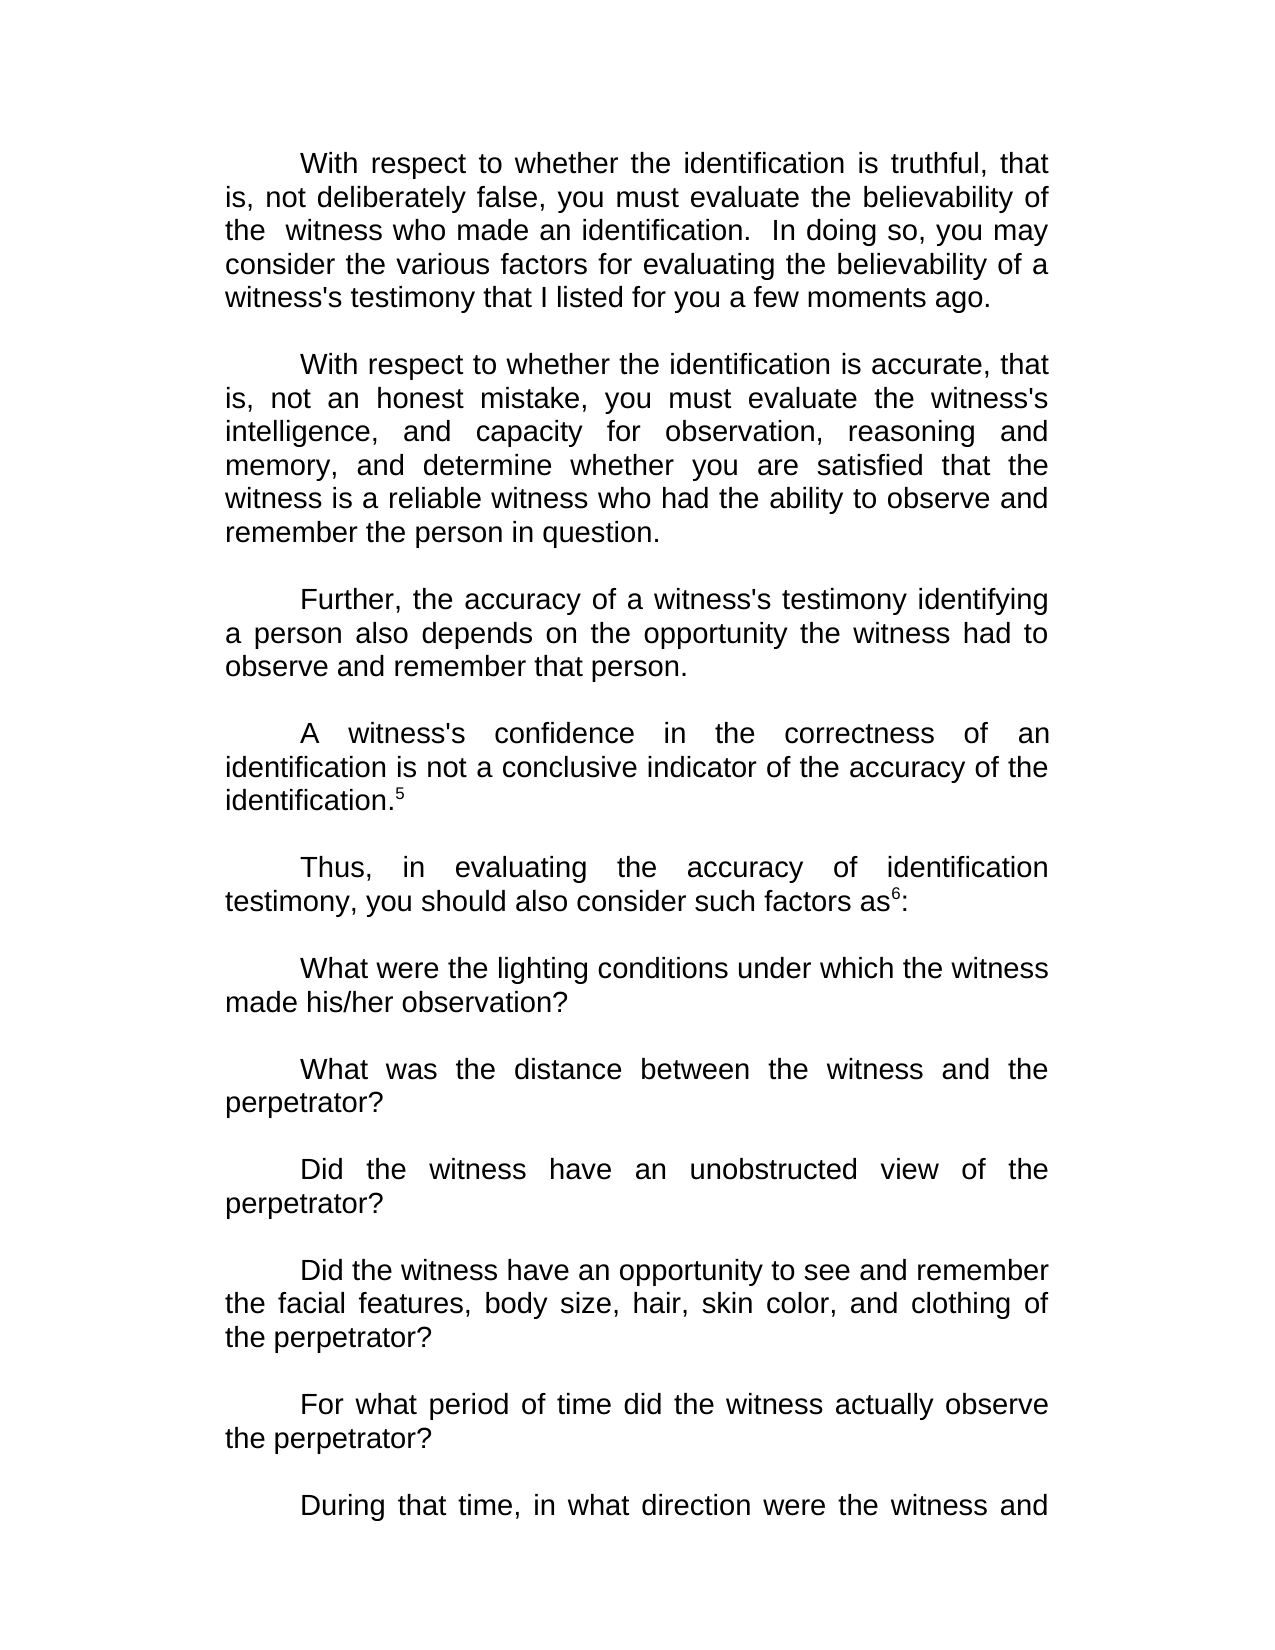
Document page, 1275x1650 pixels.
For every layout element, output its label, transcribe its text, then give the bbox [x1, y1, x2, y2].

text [225, 1488, 1050, 1521]
text Thus, in evaluating the accuracy of identification testimony, you should also consider such factors as: [225, 850, 1050, 917]
text What were the lighting conditions under which the witness made his/her observation? [225, 951, 1050, 1018]
text What was the distance between the witness and the perpetrator? [225, 1052, 1050, 1119]
text Did the witness have an opportunity to see and remember the facial features, body size, hair, skin color, and clothing of the perpetrator? [225, 1253, 1050, 1353]
text With respect to whether the identification is truthful, that is, not deliberately false, you must evaluate the believability of the witness who made an identification. In doing so, you may consider the various factors for evaluating the believability of a witness's testimony that I listed for you a few moments ago. [225, 146, 1050, 314]
text For what period of time did the witness actually observe the perpetrator? [225, 1387, 1050, 1454]
text With respect to whether the identification is accurate, that is, not an honest mistake, you must evaluate the witness's intelligence, and capacity for observation, reasoning and memory, and determine whether you are satisfied that the witness is a reliable witness who had the ability to observe and remember the person in question. [225, 347, 1050, 548]
text Further, the accuracy of a witness's testimony identifying a person also depends on the opportunity the witness had to observe and remember that person. [225, 582, 1050, 683]
text A witness's confidence in the correctness of an identification is not a conclusive indicator of the accuracy of the identification. [225, 716, 1050, 817]
text Did the witness have an unobstructed view of the perpetrator? [225, 1152, 1050, 1219]
